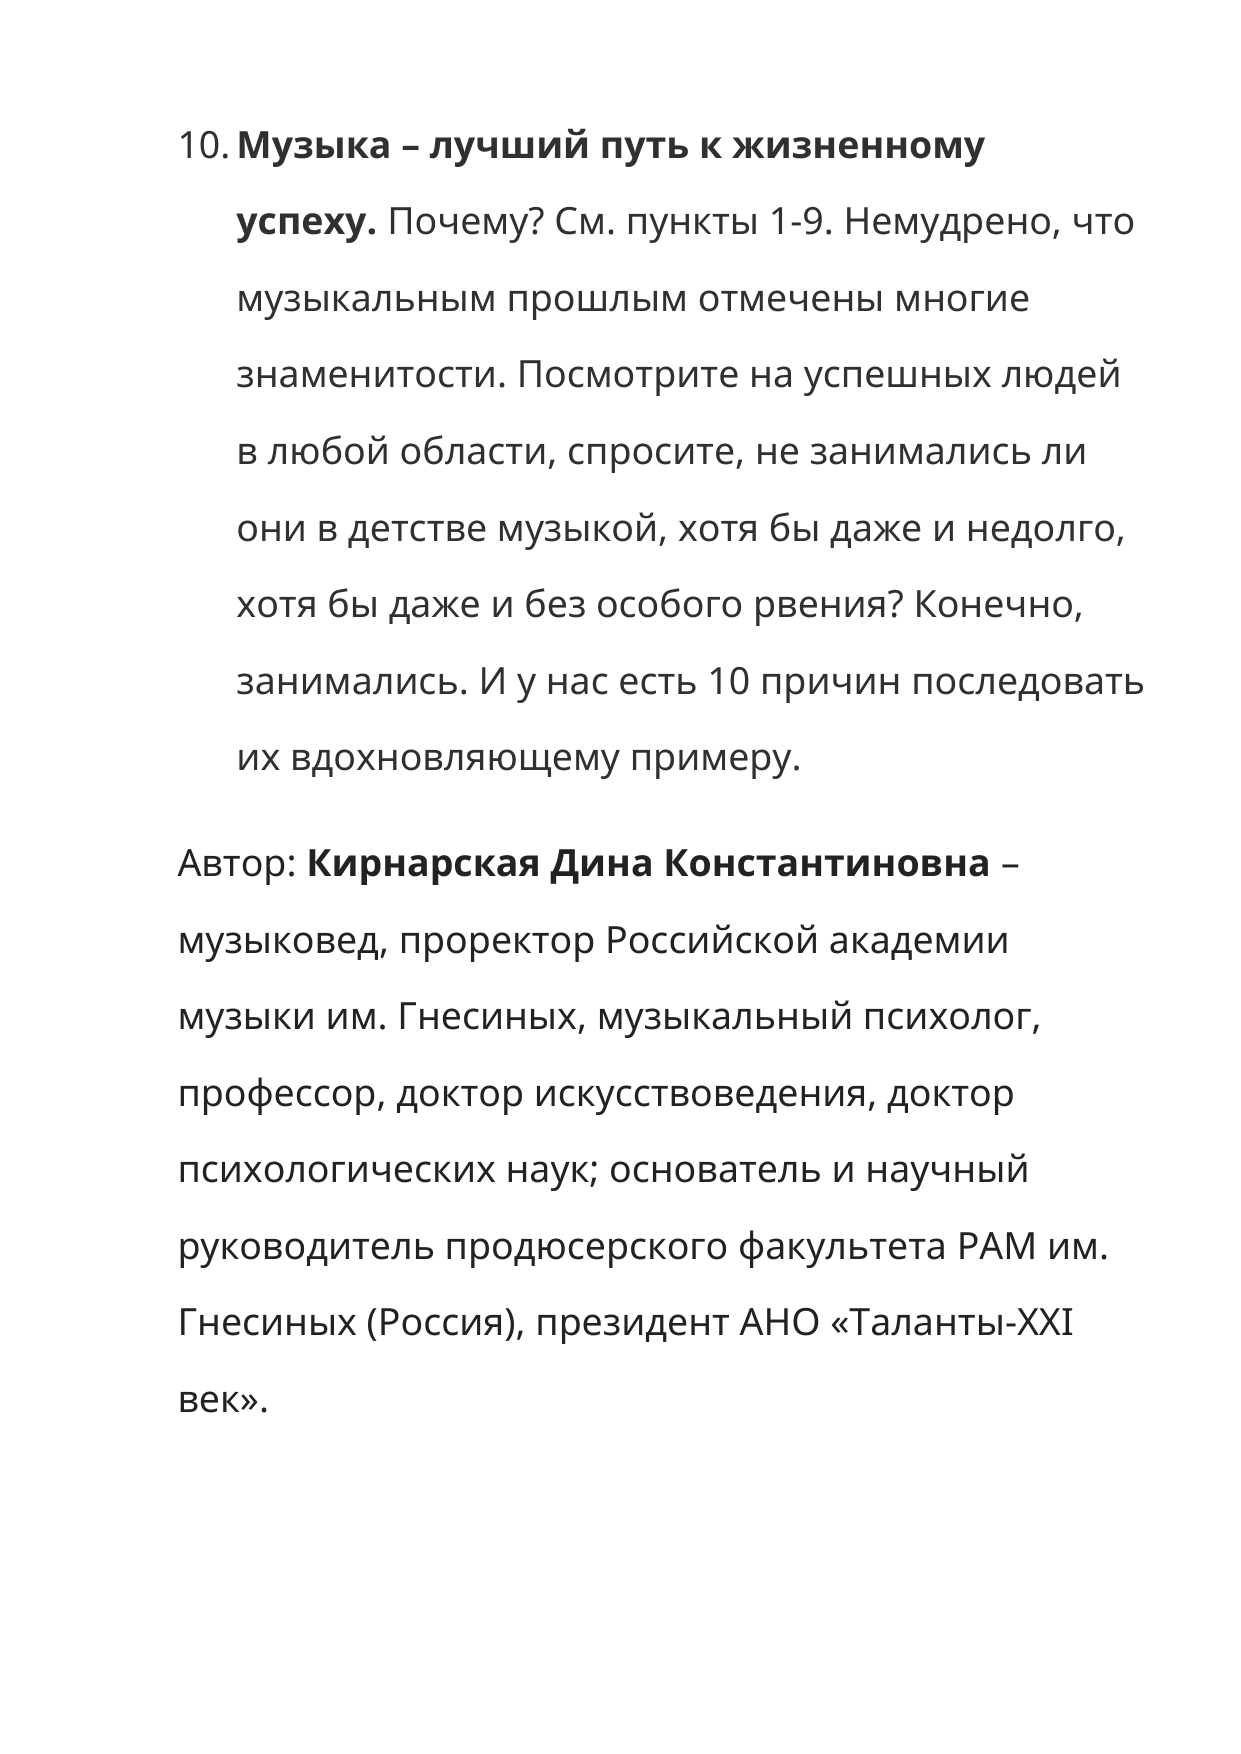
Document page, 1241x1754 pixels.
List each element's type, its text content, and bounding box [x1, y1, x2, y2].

list Музыка – лучший путь к жизненному успеху. Почему? См. пункты 1-9. Немудрено, что музыкальным прошлым отмечены многие знаменитости. Посмотрите на успешных людей в любой области, спросите, не занимались ли они в детстве музыкой, хотя бы даже и недолго, хотя бы даже и без особого рвения? Конечно, занимались. И у нас есть 10 причин последовать их вдохновляющему примеру. [177, 118, 1152, 782]
text Автор: Кирнарская Дина Константиновна – музыковед, проректор Российской академии музыки им. Гнесиных, музыкальный психолог, профессор, доктор искусствоведения, доктор психологических наук; основатель и научный руководитель продюсерского факультета РАМ им. Гнесиных (Россия), президент АНО «Таланты-XXI век». [177, 836, 1152, 1423]
